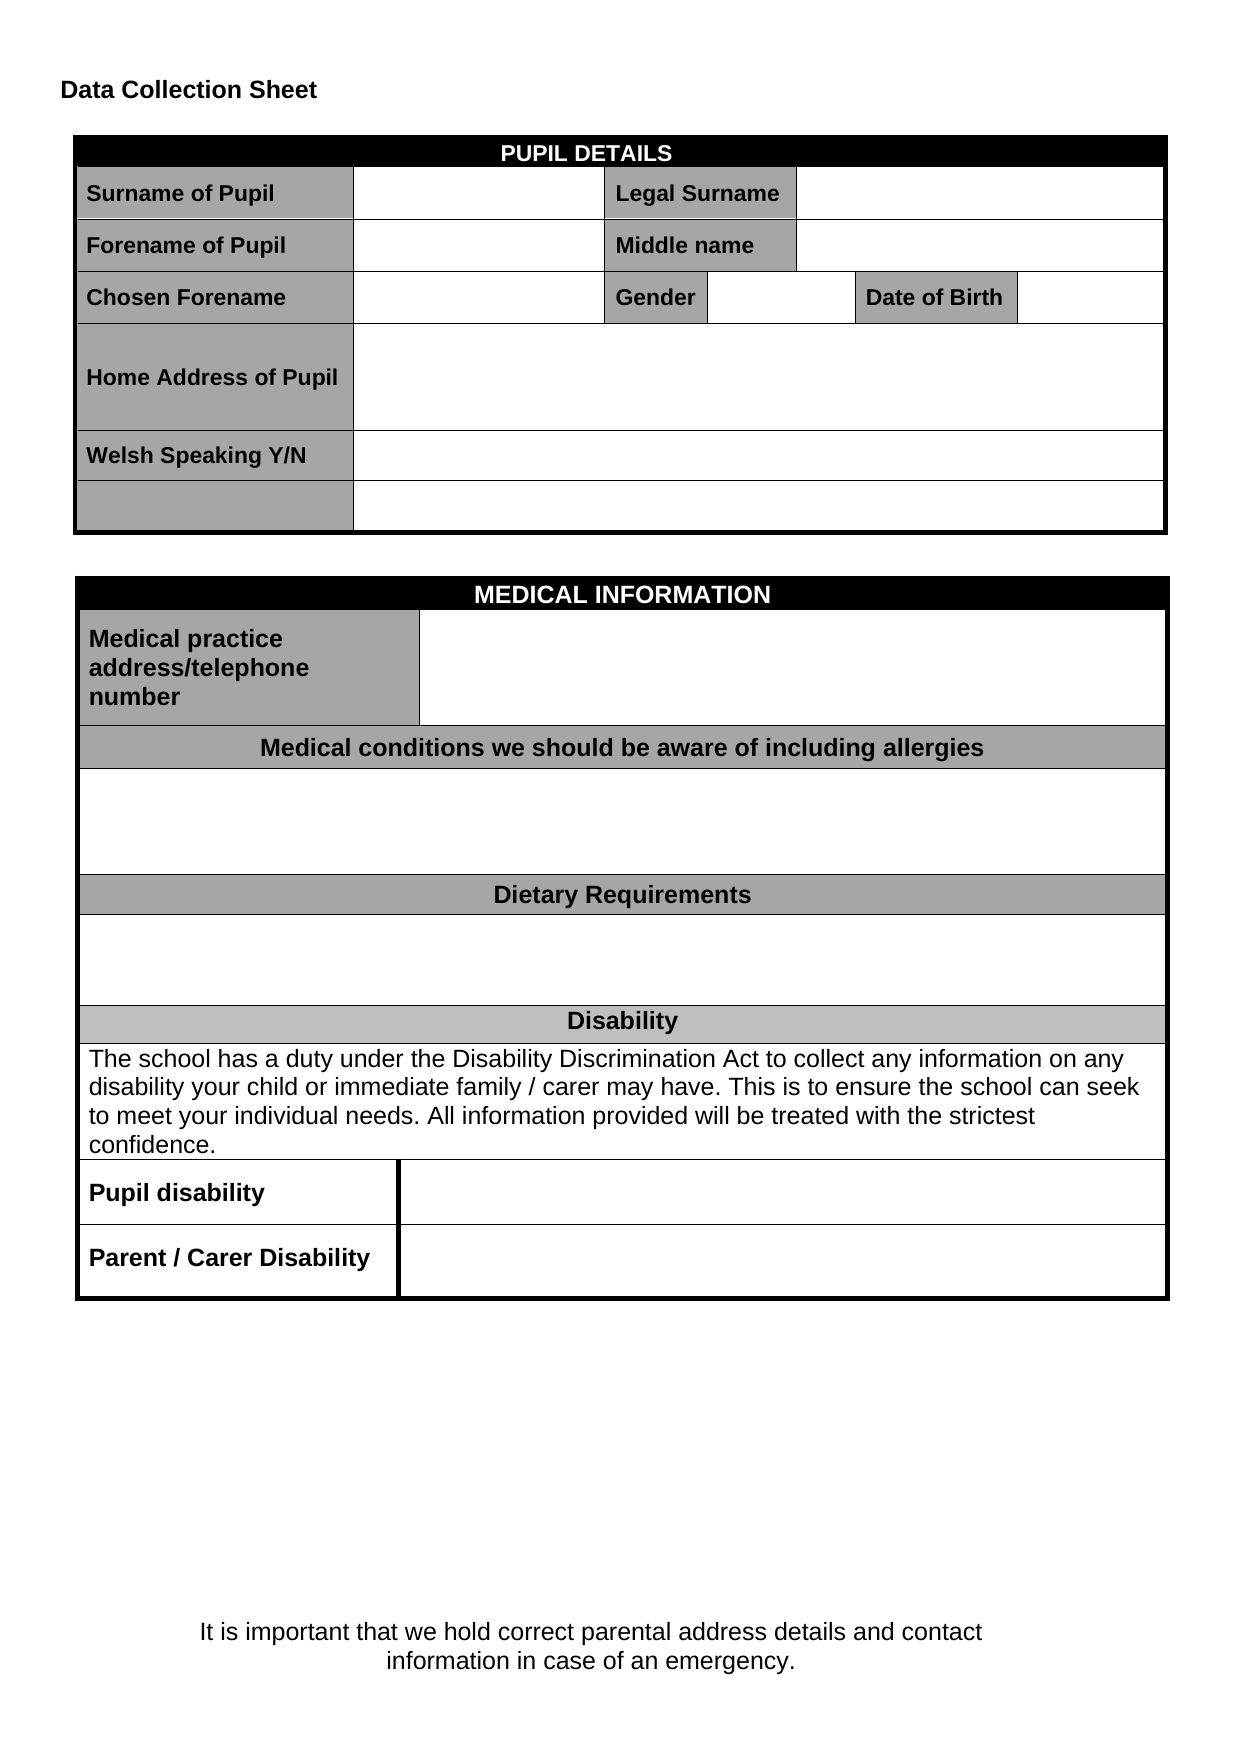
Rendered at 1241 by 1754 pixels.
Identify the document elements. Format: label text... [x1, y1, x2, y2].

table_cell Disability [80, 1006, 1165, 1043]
table_cell [401, 1225, 1165, 1296]
table_cell Middle name [605, 220, 796, 271]
table_cell Medical conditions we should be aware of including allergies [80, 726, 1165, 768]
table_cell Chosen Forename [77, 272, 353, 323]
table_cell [797, 220, 1163, 271]
text Data Collection Sheet [75, 75, 1048, 104]
table_cell [354, 481, 1163, 530]
text It is important that we hold correct parental address details and contact information in case of an emergency. [134, 1617, 1048, 1674]
table_header MEDICAL INFORMATION [80, 580, 1165, 609]
table_cell Gender [605, 272, 707, 323]
table_cell [77, 481, 353, 530]
table_cell [354, 272, 604, 323]
table_cell [354, 431, 1163, 480]
table_cell The school has a duty under the Disability Discrimination Act to collect any information on any disability your child or immediate family / carer may have. This is to ensure the school can seek to meet your individual needs. All information provided will be treated with the strictest confidence. [80, 1044, 1165, 1158]
table_cell Parent / Carer Disability [80, 1225, 396, 1296]
table_cell [708, 272, 855, 323]
table_cell Surname of Pupil [77, 167, 353, 218]
table_cell Dietary Requirements [80, 875, 1165, 914]
table_cell Welsh Speaking Y/N [77, 431, 353, 480]
table_cell [354, 220, 604, 271]
table_cell Legal Surname [605, 167, 796, 218]
table_cell [80, 915, 1165, 1005]
table_cell [420, 610, 1165, 725]
table_header PUPIL DETAILS [77, 140, 1163, 166]
table_cell Medical practice address/telephone number [80, 610, 419, 725]
table_cell [354, 324, 1163, 430]
table_cell [1018, 272, 1163, 323]
table_cell Home Address of Pupil [77, 324, 353, 430]
table_cell [797, 167, 1163, 218]
table_cell [354, 167, 604, 218]
table_cell Pupil disability [80, 1160, 396, 1224]
table_cell Forename of Pupil [77, 220, 353, 271]
table_cell [80, 769, 1165, 874]
table_cell [401, 1160, 1165, 1224]
table_cell Date of Birth [856, 272, 1017, 323]
